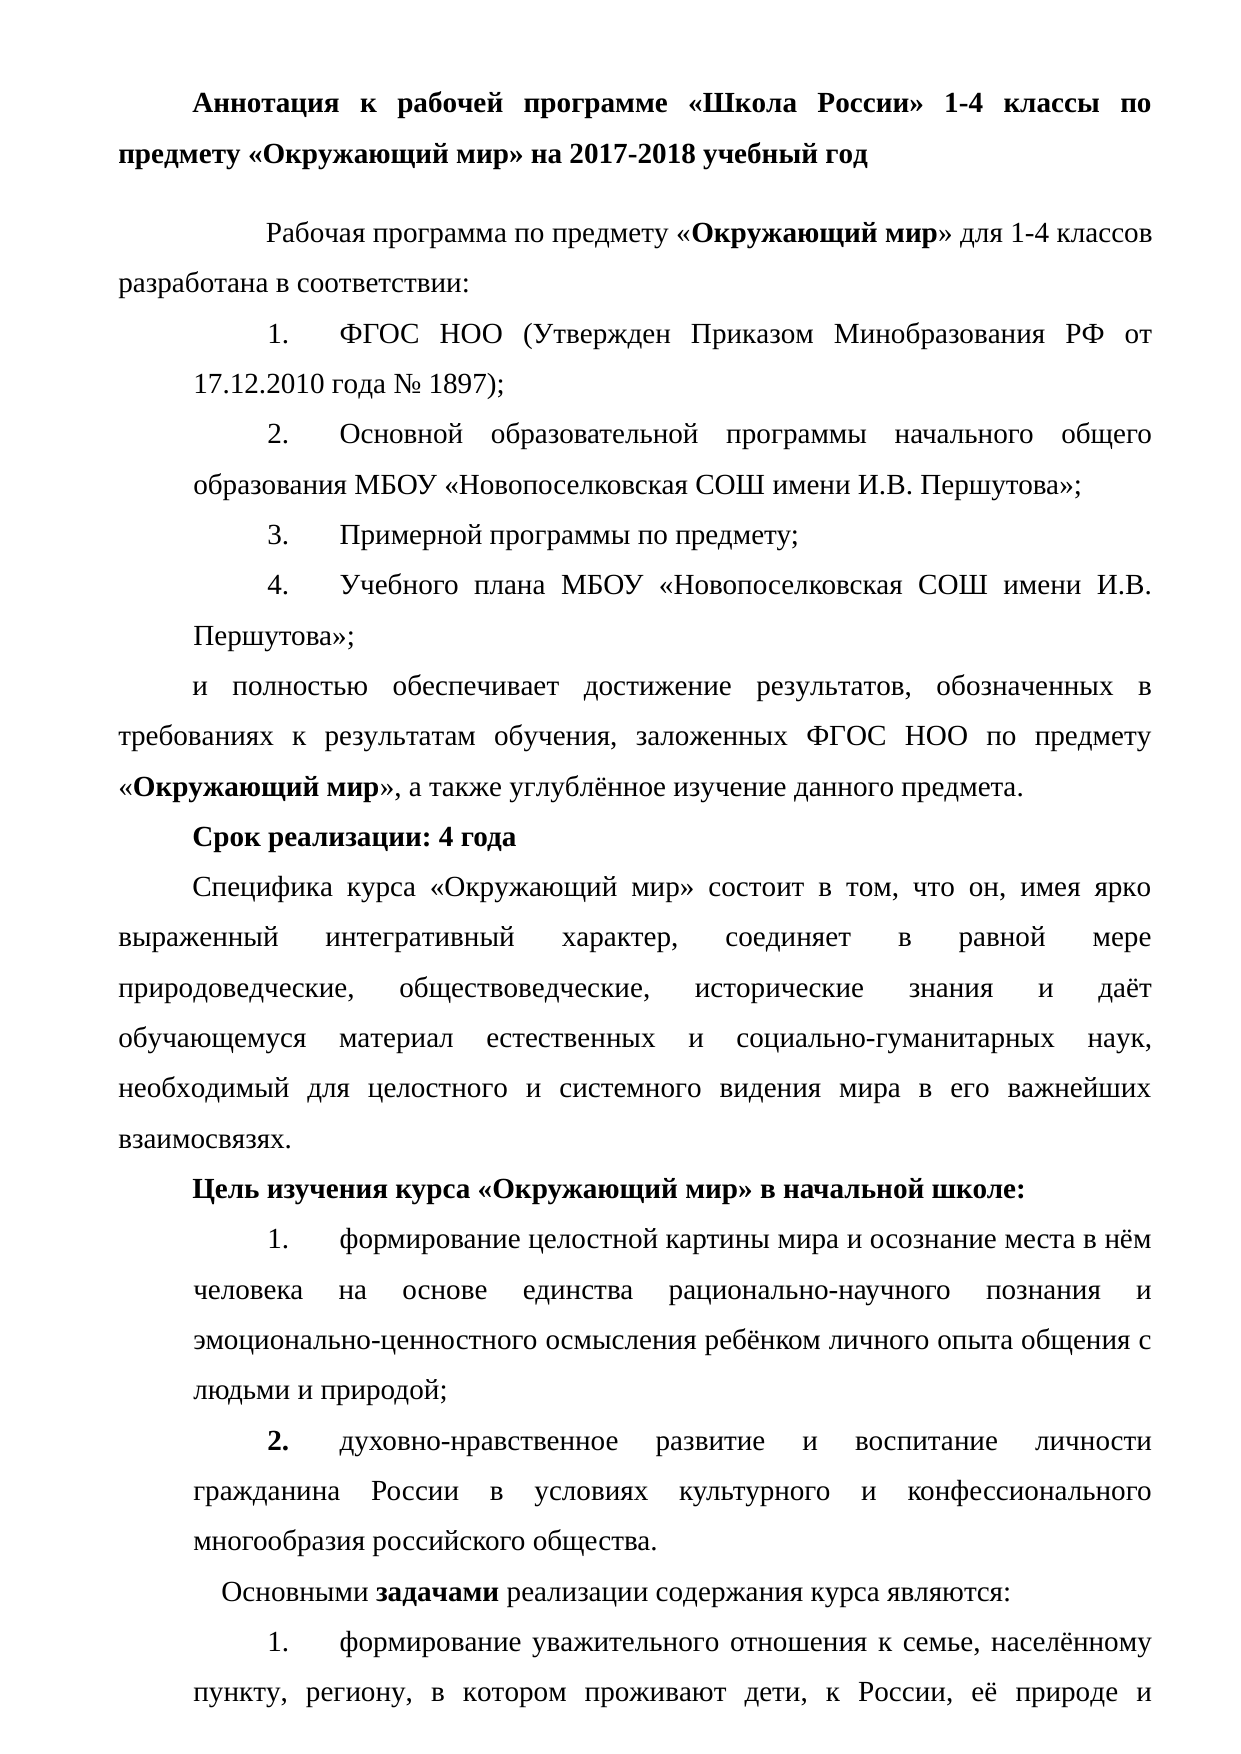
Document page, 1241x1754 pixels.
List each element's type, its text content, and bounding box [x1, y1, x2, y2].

list Основными задачами реализации содержания курса являются: [118, 1574, 1152, 1607]
list Примерной программы по предмету; [193, 517, 1152, 551]
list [193, 1624, 1152, 1708]
list ФГОС НОО (Утвержден Приказом Минобразования РФ от 17.12.2010 года № 1897); [193, 316, 1152, 400]
text и полностью обеспечивает достижение результатов, обозначенных в требованиях к результатам обучения, заложенных ФГОС НОО по предмету «Окружающий мир», а также углублённое изучение данного предмета. [118, 668, 1152, 802]
text Аннотация к рабочей программе «Школа России» 1-4 классы по предмету «Окружающий мир» на 2017-2018 учебный год [118, 85, 1152, 169]
text Цель изучения курса «Окружающий мир» в начальной школе: [118, 1171, 1152, 1205]
list формирование целостной картины мира и осознание места в нём человека на основе единства рационально-научного познания и эмоционально-ценностного осмысления ребёнком личного опыта общения с людьми и природой; [193, 1221, 1152, 1406]
text Специфика курса «Окружающий мир» состоит в том, что он, имея ярко выраженный интегративный характер, соединяет в равной мере природоведческие, обществоведческие, исторические знания и даёт обучающемуся материал естественных и социально-гуманитарных наук, необходимый для целостного и системного видения мира в его важнейших взаимосвязях. [118, 869, 1152, 1154]
list Рабочая программа по предмету «Окружающий мир» для 1-4 классов разработана в соответствии: [118, 215, 1152, 299]
text Срок реализации: 4 года [118, 819, 1152, 852]
list Основной образовательной программы начального общего образования МБОУ «Новопоселковская СОШ имени И.В. Першутова»; [193, 416, 1152, 500]
list Учебного плана МБОУ «Новопоселковская СОШ имени И.В. Першутова»; [193, 567, 1152, 651]
list духовно-нравственное развитие и воспитание личности гражданина России в условиях культурного и конфессионального многообразия российского общества. [193, 1423, 1152, 1557]
